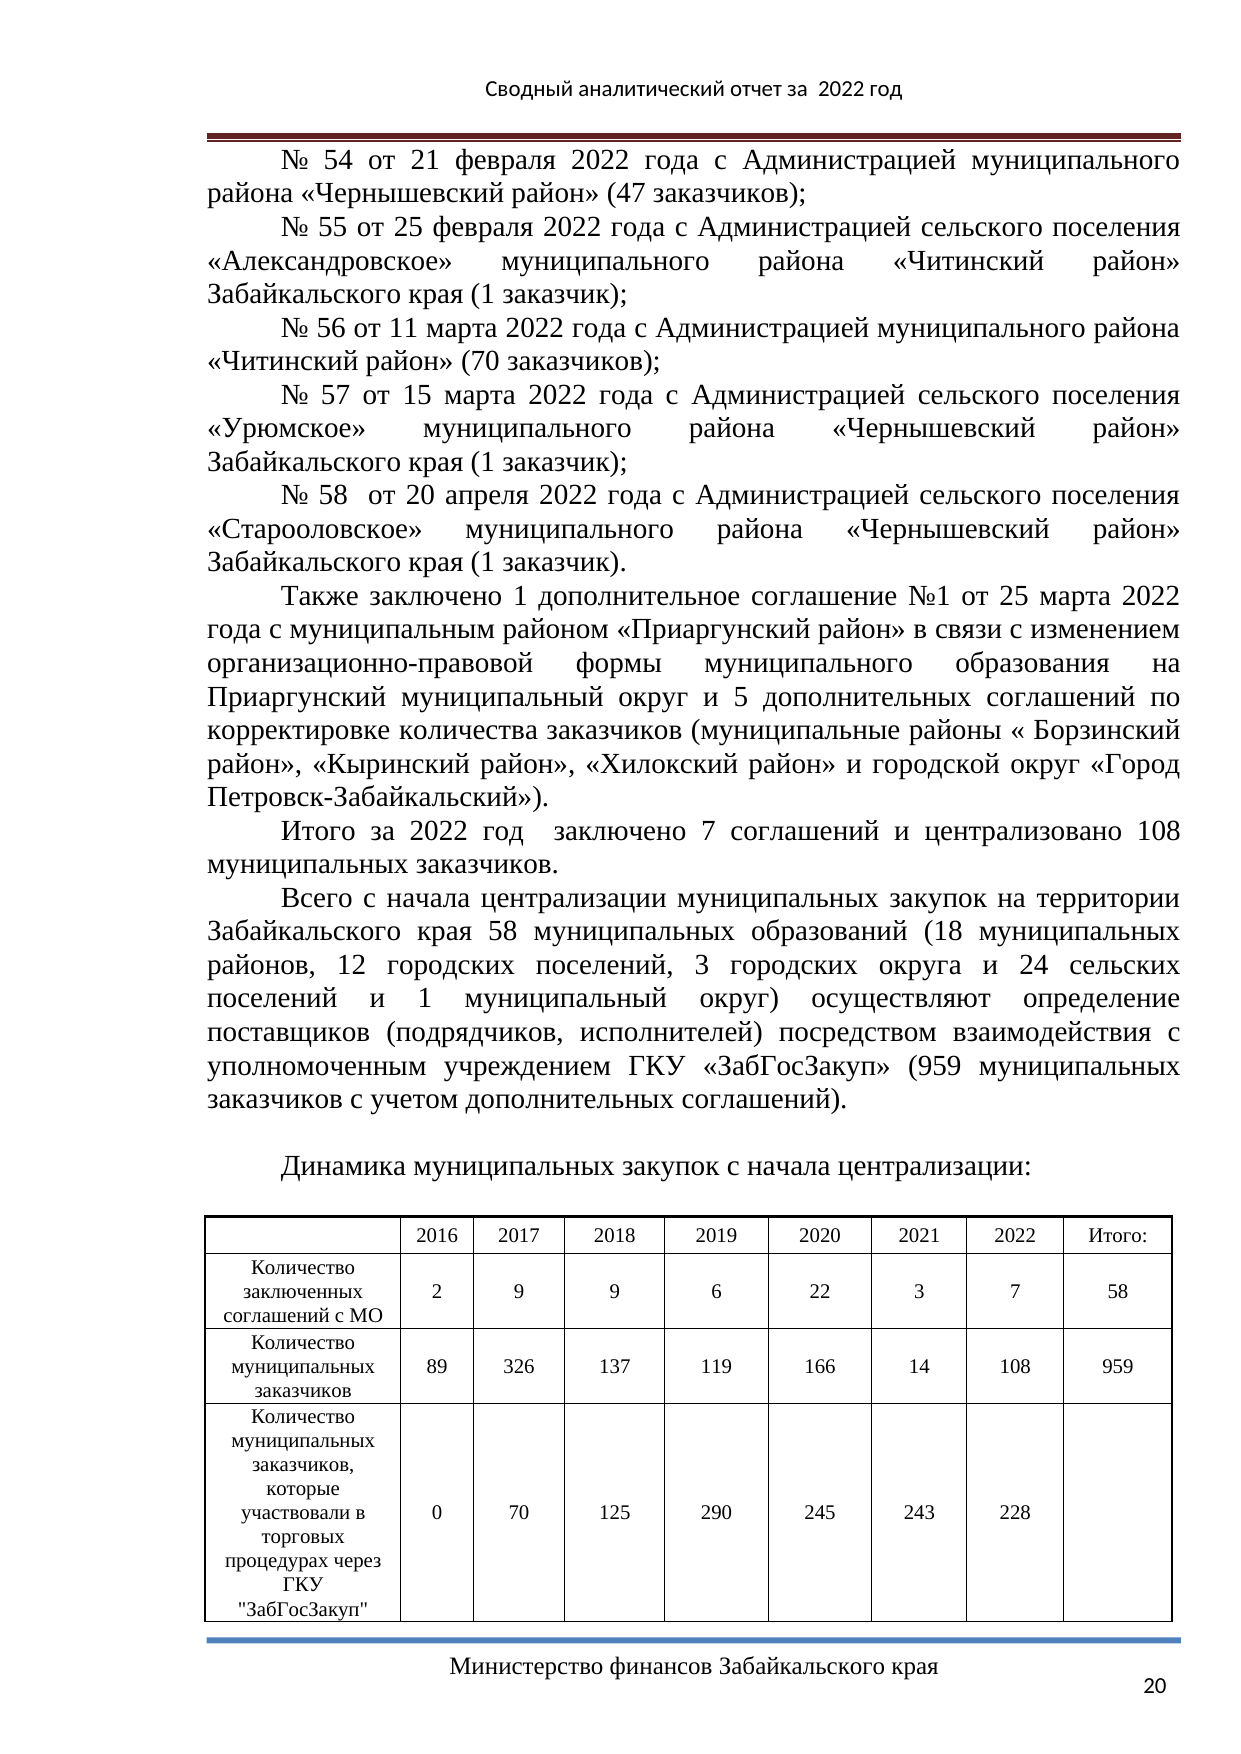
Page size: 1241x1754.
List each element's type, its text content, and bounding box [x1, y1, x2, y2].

table_cell 137 [565, 1329, 664, 1403]
table_cell 58 [1064, 1254, 1171, 1328]
table_header 2018 [565, 1218, 664, 1253]
table_cell 959 [1064, 1329, 1171, 1403]
table_cell [1064, 1404, 1171, 1621]
table_cell 108 [967, 1329, 1063, 1403]
table_cell 7 [967, 1254, 1063, 1328]
table_cell Количество муниципальных заказчиков [206, 1329, 400, 1403]
text Итого за 2022 год заключено 7 соглашений и централизовано 108 муниципальных заказчиков. [207, 813, 1181, 880]
table_header 2022 [967, 1218, 1063, 1253]
table_cell Количество муниципальных заказчиков, которые участвовали в торговых процедурах через ГКУ "ЗабГосЗакуп" [206, 1404, 400, 1621]
table_cell 0 [401, 1404, 473, 1621]
table_cell 243 [872, 1404, 966, 1621]
table_header 2019 [665, 1218, 768, 1253]
table_cell Количество заключенных соглашений с МО [206, 1254, 400, 1328]
table_cell 119 [665, 1329, 768, 1403]
table_header 2021 [872, 1218, 966, 1253]
table_cell 9 [565, 1254, 664, 1328]
text № 57 от 15 марта 2022 года с Администрацией сельского поселения «Урюмское» муниципального района «Чернышевский район» Забайкальского края (1 заказчик); [207, 377, 1181, 477]
table_cell 2 [401, 1254, 473, 1328]
table_header 2020 [769, 1218, 871, 1253]
table_header Итого: [1064, 1218, 1171, 1253]
table_cell 290 [665, 1404, 768, 1621]
table_cell 14 [872, 1329, 966, 1403]
text Также заключено 1 дополнительное соглашение №1 от 25 марта 2022 года с муниципальным районом «Приаргунский район» в связи с изменением организационно-правовой формы муниципального образования на Приаргунский муниципальный округ и 5 дополнительных соглашений по корректировке количества заказчиков (муниципальные районы « Борзинский район», «Кыринский район», «Хилокский район» и городской округ «Город Петровск-Забайкальский»). [207, 578, 1181, 813]
text Всего с начала централизации муниципальных закупок на территории Забайкальского края 58 муниципальных образований (18 муниципальных районов, 12 городских поселений, 3 городских округа и 24 сельских поселений и 1 муниципальный округ) осуществляют определение поставщиков (подрядчиков, исполнителей) посредством взаимодействия с уполномоченным учреждением ГКУ «ЗабГосЗакуп» (959 муниципальных заказчиков с учетом дополнительных соглашений). [207, 880, 1181, 1115]
table_cell 326 [474, 1329, 564, 1403]
table_header 2017 [474, 1218, 564, 1253]
table_header [206, 1218, 400, 1253]
table_cell 166 [769, 1329, 871, 1403]
text № 58 от 20 апреля 2022 года с Администрацией сельского поселения «Старооловское» муниципального района «Чернышевский район» Забайкальского края (1 заказчик). [207, 477, 1181, 578]
table_cell 125 [565, 1404, 664, 1621]
table_cell 6 [665, 1254, 768, 1328]
text № 56 от 11 марта 2022 года с Администрацией муниципального района «Читинский район» (70 заказчиков); [207, 310, 1181, 377]
table_header 2016 [401, 1218, 473, 1253]
table_cell 228 [967, 1404, 1063, 1621]
table_cell 70 [474, 1404, 564, 1621]
table_cell 245 [769, 1404, 871, 1621]
table_cell 3 [872, 1254, 966, 1328]
table_cell 22 [769, 1254, 871, 1328]
text № 54 от 21 февраля 2022 года с Администрацией муниципального района «Чернышевский район» (47 заказчиков); [207, 142, 1181, 209]
text Динамика муниципальных закупок с начала централизации: [207, 1148, 1181, 1182]
text № 55 от 25 февраля 2022 года с Администрацией сельского поселения «Александровское» муниципального района «Читинский район» Забайкальского края (1 заказчик); [207, 209, 1181, 310]
table_cell 89 [401, 1329, 473, 1403]
table_cell 9 [474, 1254, 564, 1328]
